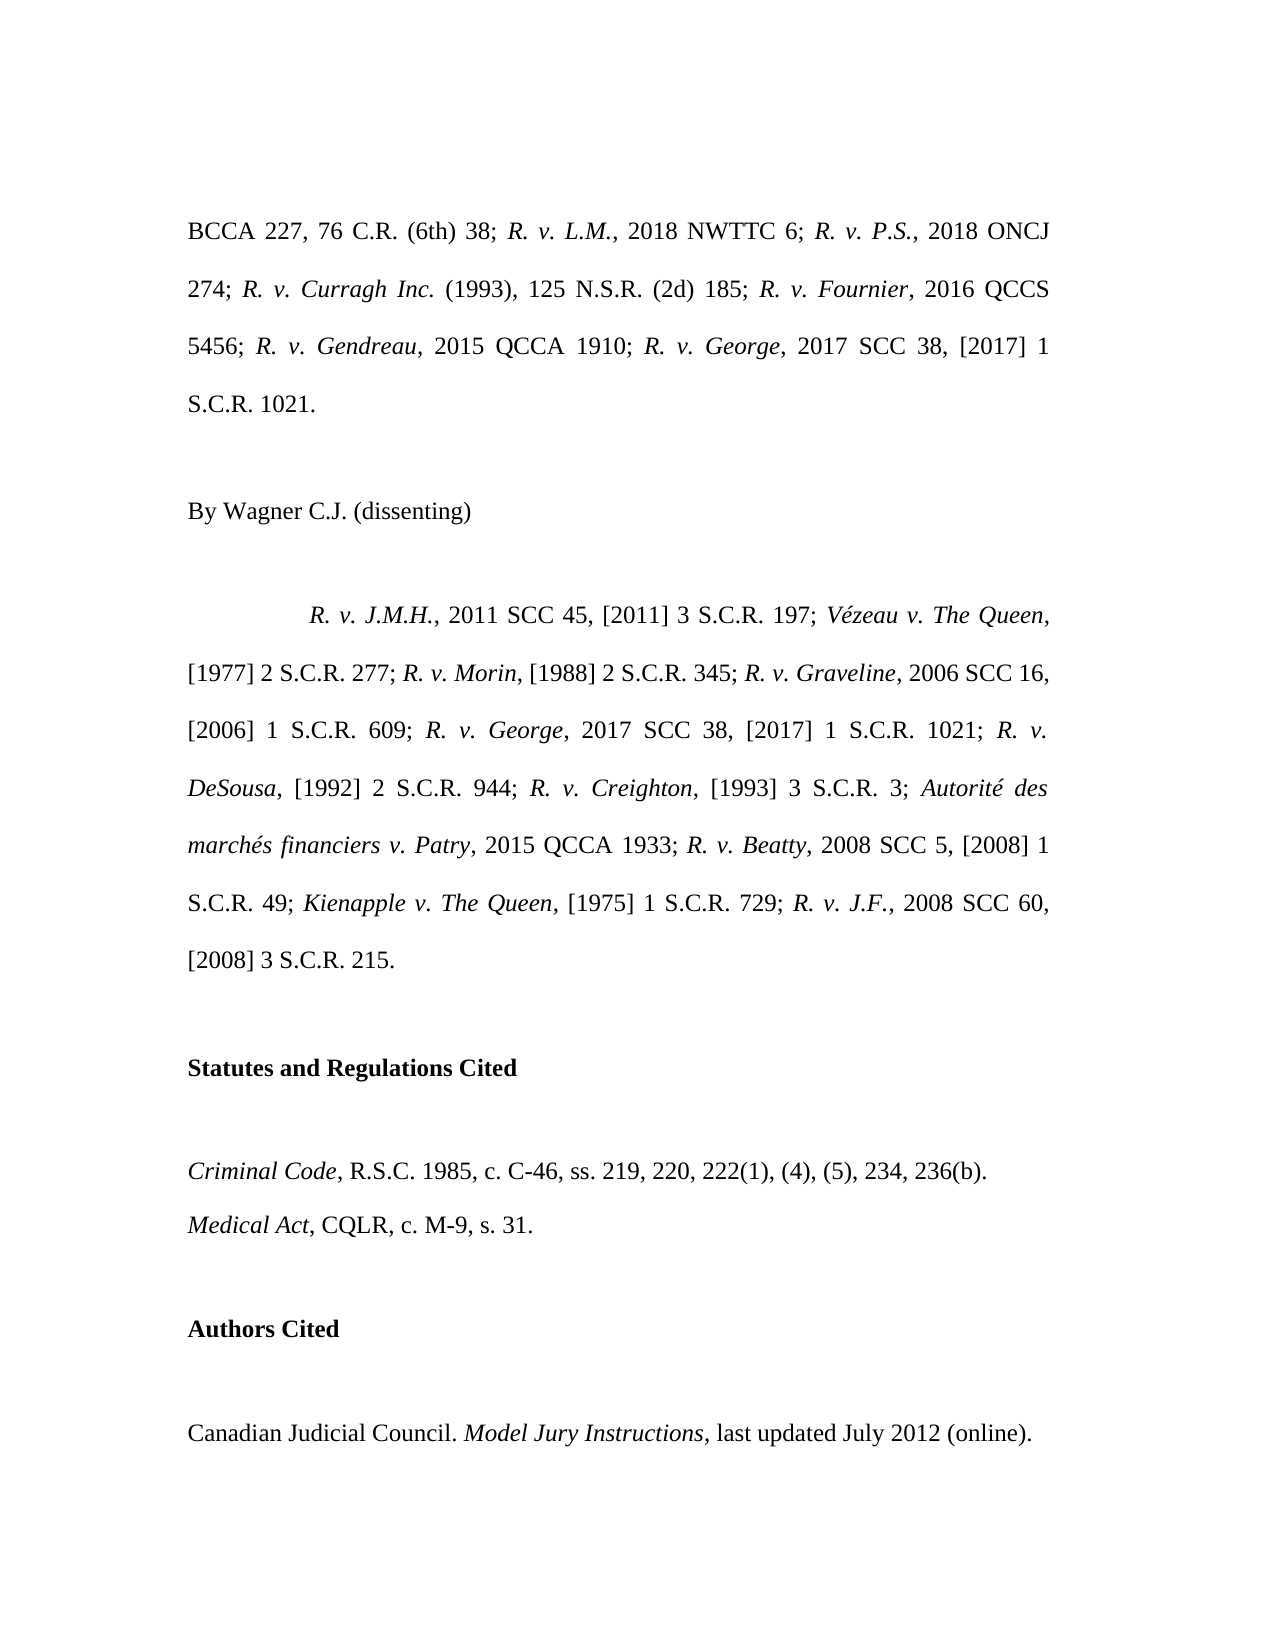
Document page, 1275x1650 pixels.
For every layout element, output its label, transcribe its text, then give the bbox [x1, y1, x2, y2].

text R. v. J.M.H., 2011 SCC 45, [2011] 3 S.C.R. 197; Vézeau v. The Queen, [1977] 2 S.C.R. 277; R. v. Morin, [1988] 2 S.C.R. 345; R. v. Graveline, 2006 SCC 16, [2006] 1 S.C.R. 609; R. v. George, 2017 SCC 38, [2017] 1 S.C.R. 1021; R. v. DeSousa, [1992] 2 S.C.R. 944; R. v. Creighton, [1993] 3 S.C.R. 3; Autorité des marchés financiers v. Patry, 2015 QCCA 1933; R. v. Beatty, 2008 SCC 5, [2008] 1 S.C.R. 49; Kienapple v. The Queen, [1975] 1 S.C.R. 729; R. v. J.F., 2008 SCC 60, [2008] 3 S.C.R. 215. [187, 600, 1050, 974]
text Criminal Code, R.S.C. 1985, c. C-46, ss. 219, 220, 222(1), (4), (5), 234, 236(b). [187, 1156, 1050, 1185]
text Authors Cited [187, 1314, 1050, 1343]
text Medical Act, CQLR, c. M-9, s. 31. [187, 1210, 1050, 1239]
text Statutes and Regulations Cited [187, 1053, 1050, 1081]
text By Wagner C.J. (dissenting) [187, 496, 1050, 525]
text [187, 216, 1050, 418]
text Canadian Judicial Council. Model Jury Instructions, last updated July 2012 (online). [187, 1418, 1050, 1446]
